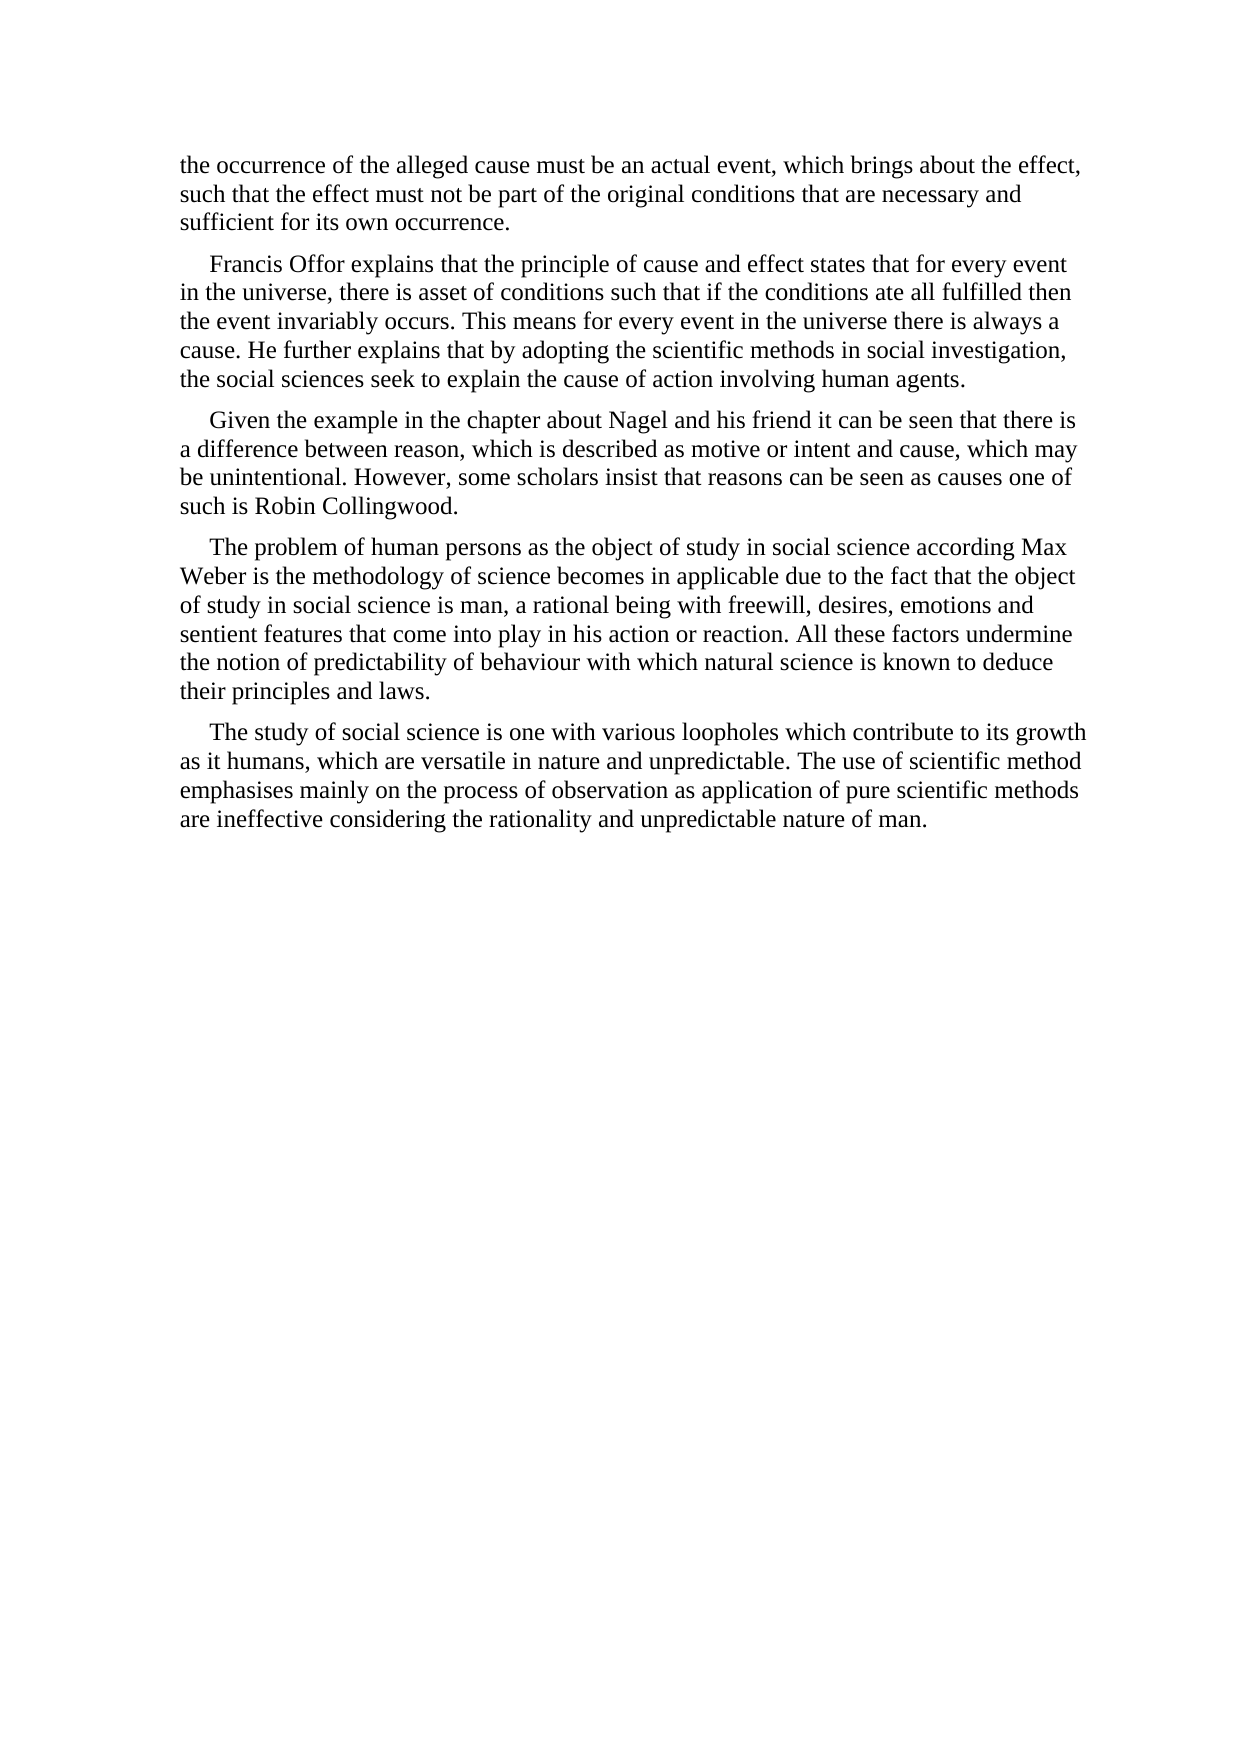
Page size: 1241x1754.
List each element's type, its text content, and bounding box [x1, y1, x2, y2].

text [179, 150, 1090, 236]
text The study of social science is one with various loopholes which contribute to its growth as it humans, which are versatile in nature and unpredictable. The use of scientific method emphasises mainly on the process of observation as application of pure scientific methods are ineffective considering the rationality and unpredictable nature of man. [179, 717, 1090, 832]
text Given the example in the chapter about Nagel and his friend it can be seen that there is a difference between reason, which is described as motive or intent and cause, which may be unintentional. However, some scholars insist that reasons can be seen as causes one of such is Robin Collingwood. [179, 405, 1090, 520]
text Francis Offor explains that the principle of cause and effect states that for every event in the universe, there is asset of conditions such that if the conditions ate all fulfilled then the event invariably occurs. This means for every event in the universe there is always a cause. He further explains that by adopting the scientific methods in social investigation, the social sciences seek to explain the cause of action involving human agents. [179, 249, 1090, 392]
text The problem of human persons as the object of study in social science according Max Weber is the methodology of science becomes in applicable due to the fact that the object of study in social science is man, a rational being with freewill, desires, emotions and sentient features that come into play in his action or reaction. All these factors undermine the notion of predictability of behaviour with which natural science is known to deduce their principles and laws. [179, 532, 1090, 705]
